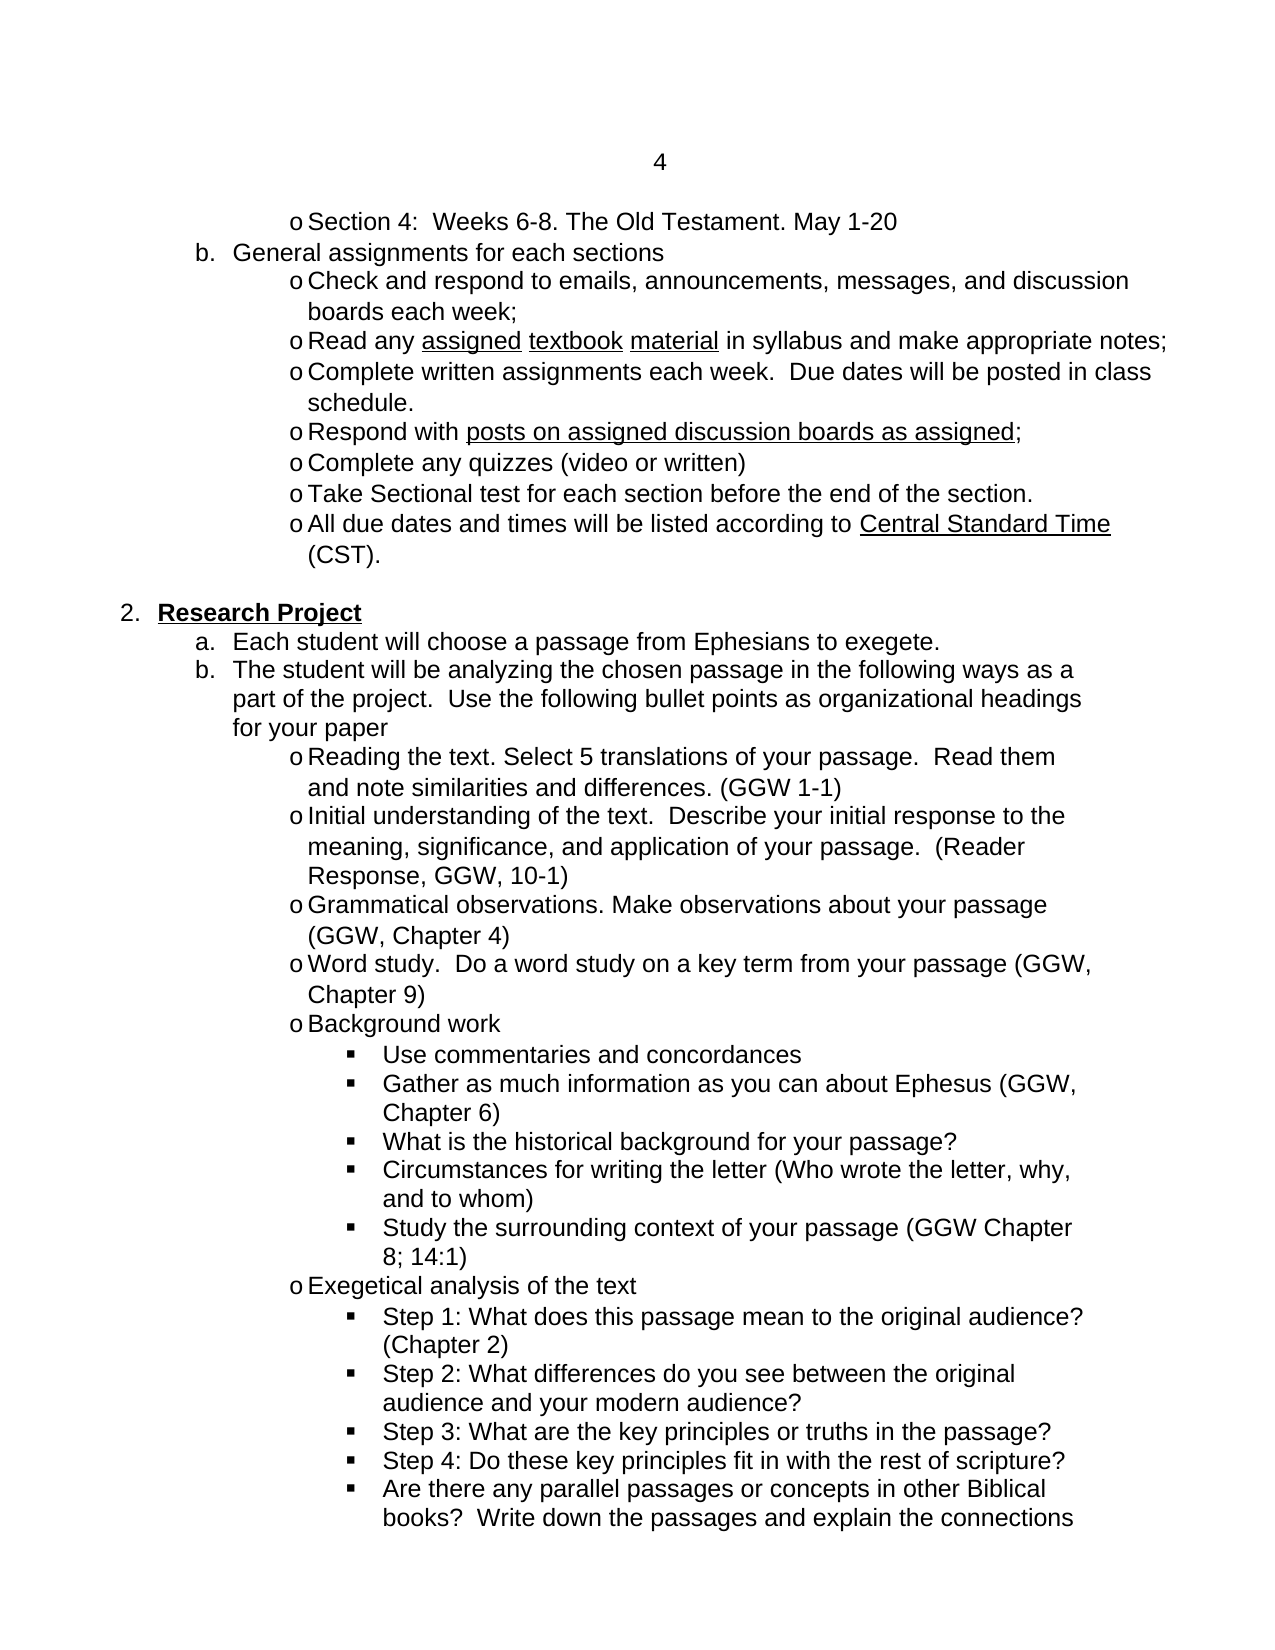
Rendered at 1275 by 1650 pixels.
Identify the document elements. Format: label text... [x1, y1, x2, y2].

list Check and respond to emails, announcements, messages, and discussion boards each week; [289, 266, 1170, 326]
list Step 3: What are the key principles or truths in the passage? [345, 1417, 1095, 1446]
list Respond with posts on assigned discussion boards as assigned; [289, 417, 1170, 448]
list General assignments for each sections [195, 238, 1170, 266]
list Step 1: What does this passage mean to the original audience? (Chapter 2) [345, 1302, 1095, 1359]
list Research Project [120, 598, 1170, 627]
list Complete any quizzes (video or written) [289, 448, 1170, 478]
list Take Sectional test for each section before the end of the section. [289, 478, 1170, 509]
list Section 4: Weeks 6-8. The Old Testament. May 1-20 [289, 207, 1170, 238]
list Read any assigned textbook material in syllabus and make appropriate notes; [289, 326, 1170, 357]
list Step 4: Do these key principles fit in with the rest of scripture? [345, 1446, 1095, 1474]
list Grammatical observations. Make observations about your passage (GGW, Chapter 4) [289, 890, 1095, 949]
list Circumstances for writing the letter (Who wrote the letter, why, and to whom) [345, 1155, 1095, 1213]
list The student will be analyzing the chosen passage in the following ways as a part of the project. Use the following bullet points as organizational headings for your paper [195, 655, 1095, 742]
list Gather as much information as you can about Ephesus (GGW, Chapter 6) [345, 1069, 1095, 1127]
list Are there any parallel passages or concepts in other Biblical books? Write down the passages and explain the connections [345, 1474, 1095, 1532]
list Word study. Do a word study on a key term from your passage (GGW, Chapter 9) [289, 949, 1095, 1009]
list Study the surrounding context of your passage (GGW Chapter 8; 14:1) [345, 1213, 1095, 1271]
list Each student will choose a passage from Ephesians to exegete. [195, 627, 1095, 655]
list Initial understanding of the text. Describe your initial response to the meaning, significance, and application of your passage. (Reader Response, GGW, 10-1) [289, 801, 1095, 890]
list Complete written assignments each week. Due dates will be posted in class schedule. [289, 357, 1170, 417]
list Background work [289, 1009, 1095, 1040]
list What is the historical background for your passage? [345, 1127, 1095, 1155]
list Exegetical analysis of the text [289, 1271, 1095, 1302]
list Step 2: What differences do you see between the original audience and your modern audience? [345, 1359, 1095, 1417]
list Use commentaries and concordances [345, 1040, 1095, 1069]
list Reading the text. Select 5 translations of your passage. Read them and note similarities and differences. (GGW 1-1) [289, 742, 1095, 801]
list All due dates and times will be listed according to Central Standard Time (CST). [289, 509, 1170, 569]
